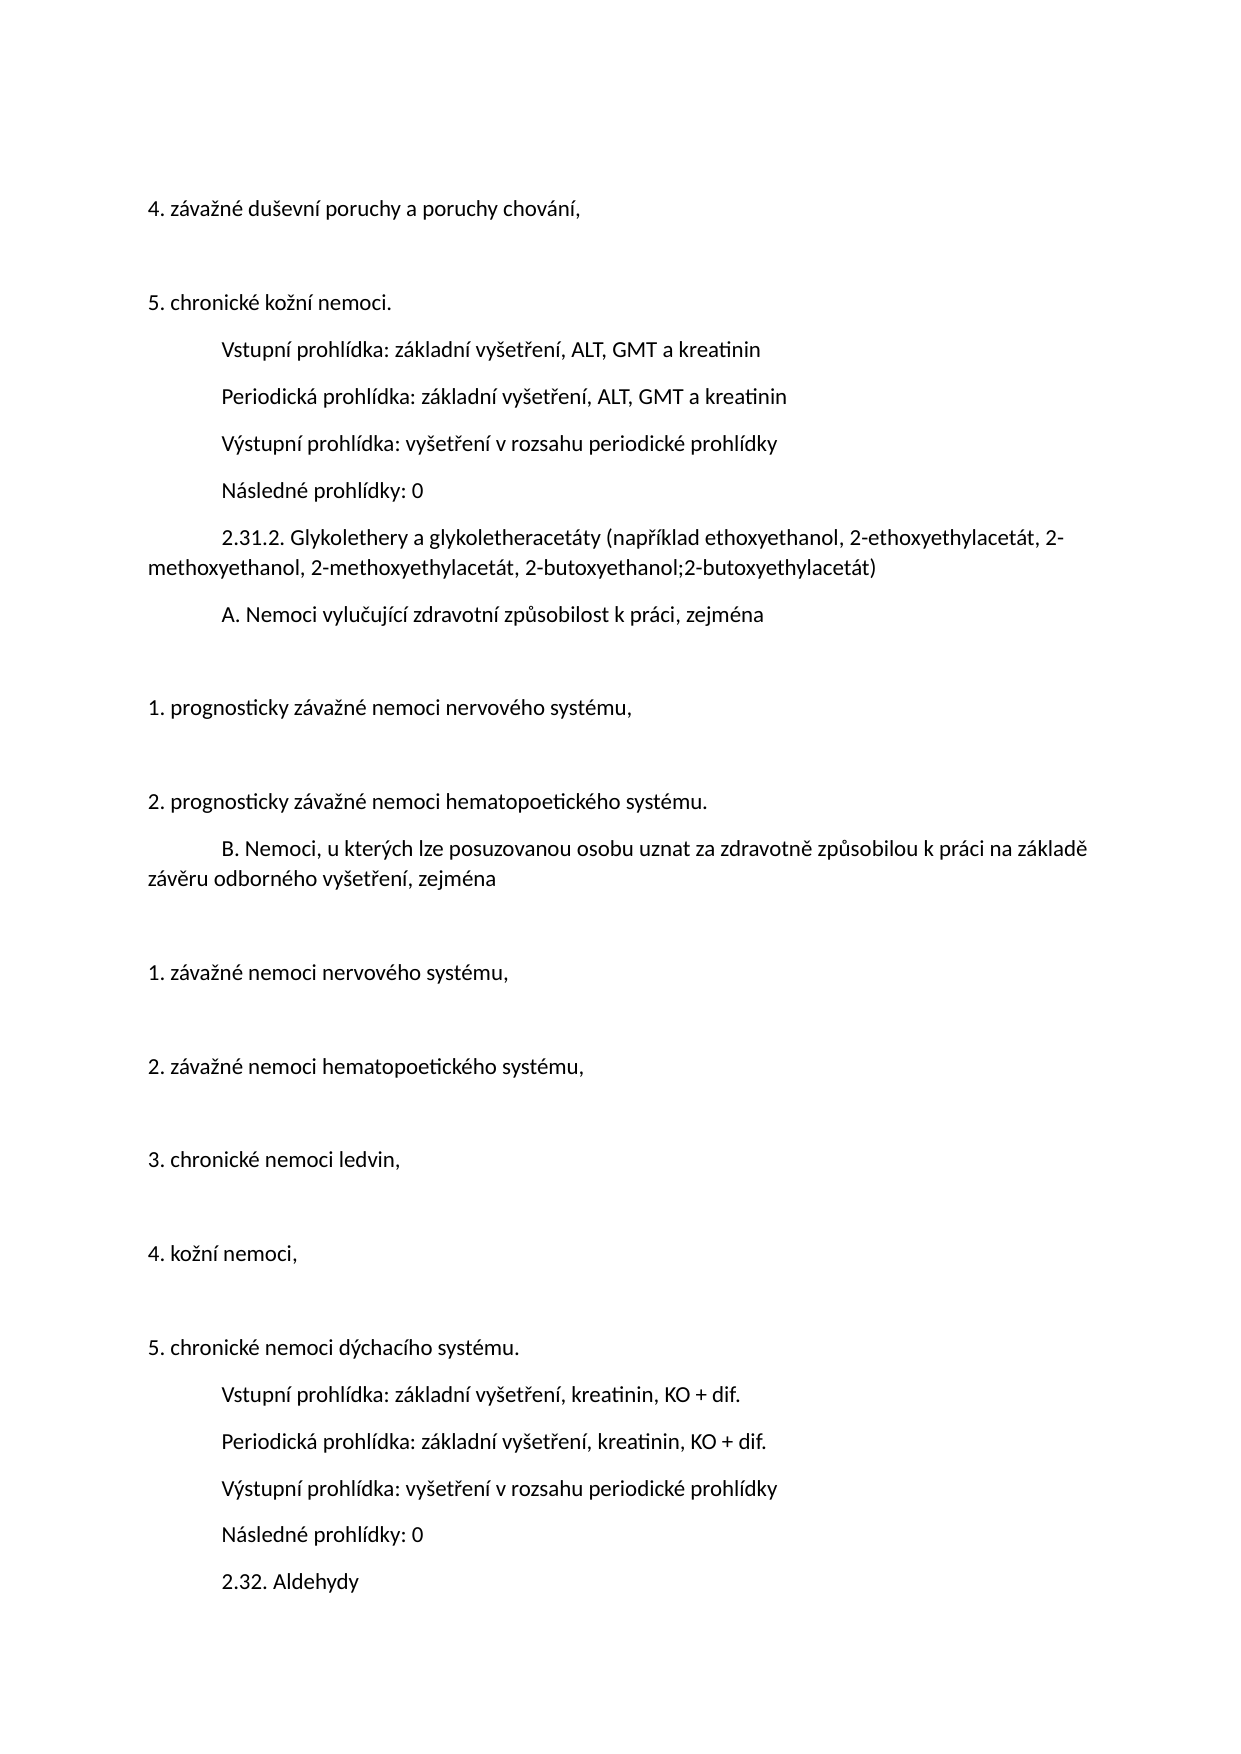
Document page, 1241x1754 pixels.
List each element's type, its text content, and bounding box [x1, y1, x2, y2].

text Výstupní prohlídka: vyšetření v rozsahu periodické prohlídky [148, 429, 1093, 457]
text 2.32. Aldehydy [148, 1567, 1093, 1595]
text 2.31.2. Glykolethery a glykoletheracetáty (například ethoxyethanol, 2-ethoxyethylacetát, 2-methoxyethanol, 2-methoxyethylacetát, 2-butoxyethanol;2-butoxyethylacetát) [148, 523, 1093, 581]
text 1. závažné nemoci nervového systému, [148, 958, 1093, 986]
text 3. chronické nemoci ledvin, [148, 1146, 1093, 1173]
text Vstupní prohlídka: základní vyšetření, kreatinin, KO + dif. [148, 1380, 1093, 1408]
text 4. kožní nemoci, [148, 1239, 1093, 1267]
text 5. chronické nemoci dýchacího systému. [148, 1333, 1093, 1361]
text 5. chronické kožní nemoci. [148, 288, 1093, 316]
text Následné prohlídky: 0 [148, 476, 1093, 504]
text 4. závažné duševní poruchy a poruchy chování, [148, 194, 1093, 222]
text Následné prohlídky: 0 [148, 1521, 1093, 1548]
text Vstupní prohlídka: základní vyšetření, ALT, GMT a kreatinin [148, 335, 1093, 363]
text Periodická prohlídka: základní vyšetření, kreatinin, KO + dif. [148, 1427, 1093, 1455]
text B. Nemoci, u kterých lze posuzovanou osobu uznat za zdravotně způsobilou k práci na základě závěru odborného vyšetření, zejména [148, 834, 1093, 892]
text A. Nemoci vylučující zdravotní způsobilost k práci, zejména [148, 600, 1093, 628]
text Periodická prohlídka: základní vyšetření, ALT, GMT a kreatinin [148, 382, 1093, 410]
text 1. prognosticky závažné nemoci nervového systému, [148, 693, 1093, 721]
text 2. prognosticky závažné nemoci hematopoetického systému. [148, 787, 1093, 815]
text Výstupní prohlídka: vyšetření v rozsahu periodické prohlídky [148, 1474, 1093, 1502]
text 2. závažné nemoci hematopoetického systému, [148, 1052, 1093, 1080]
